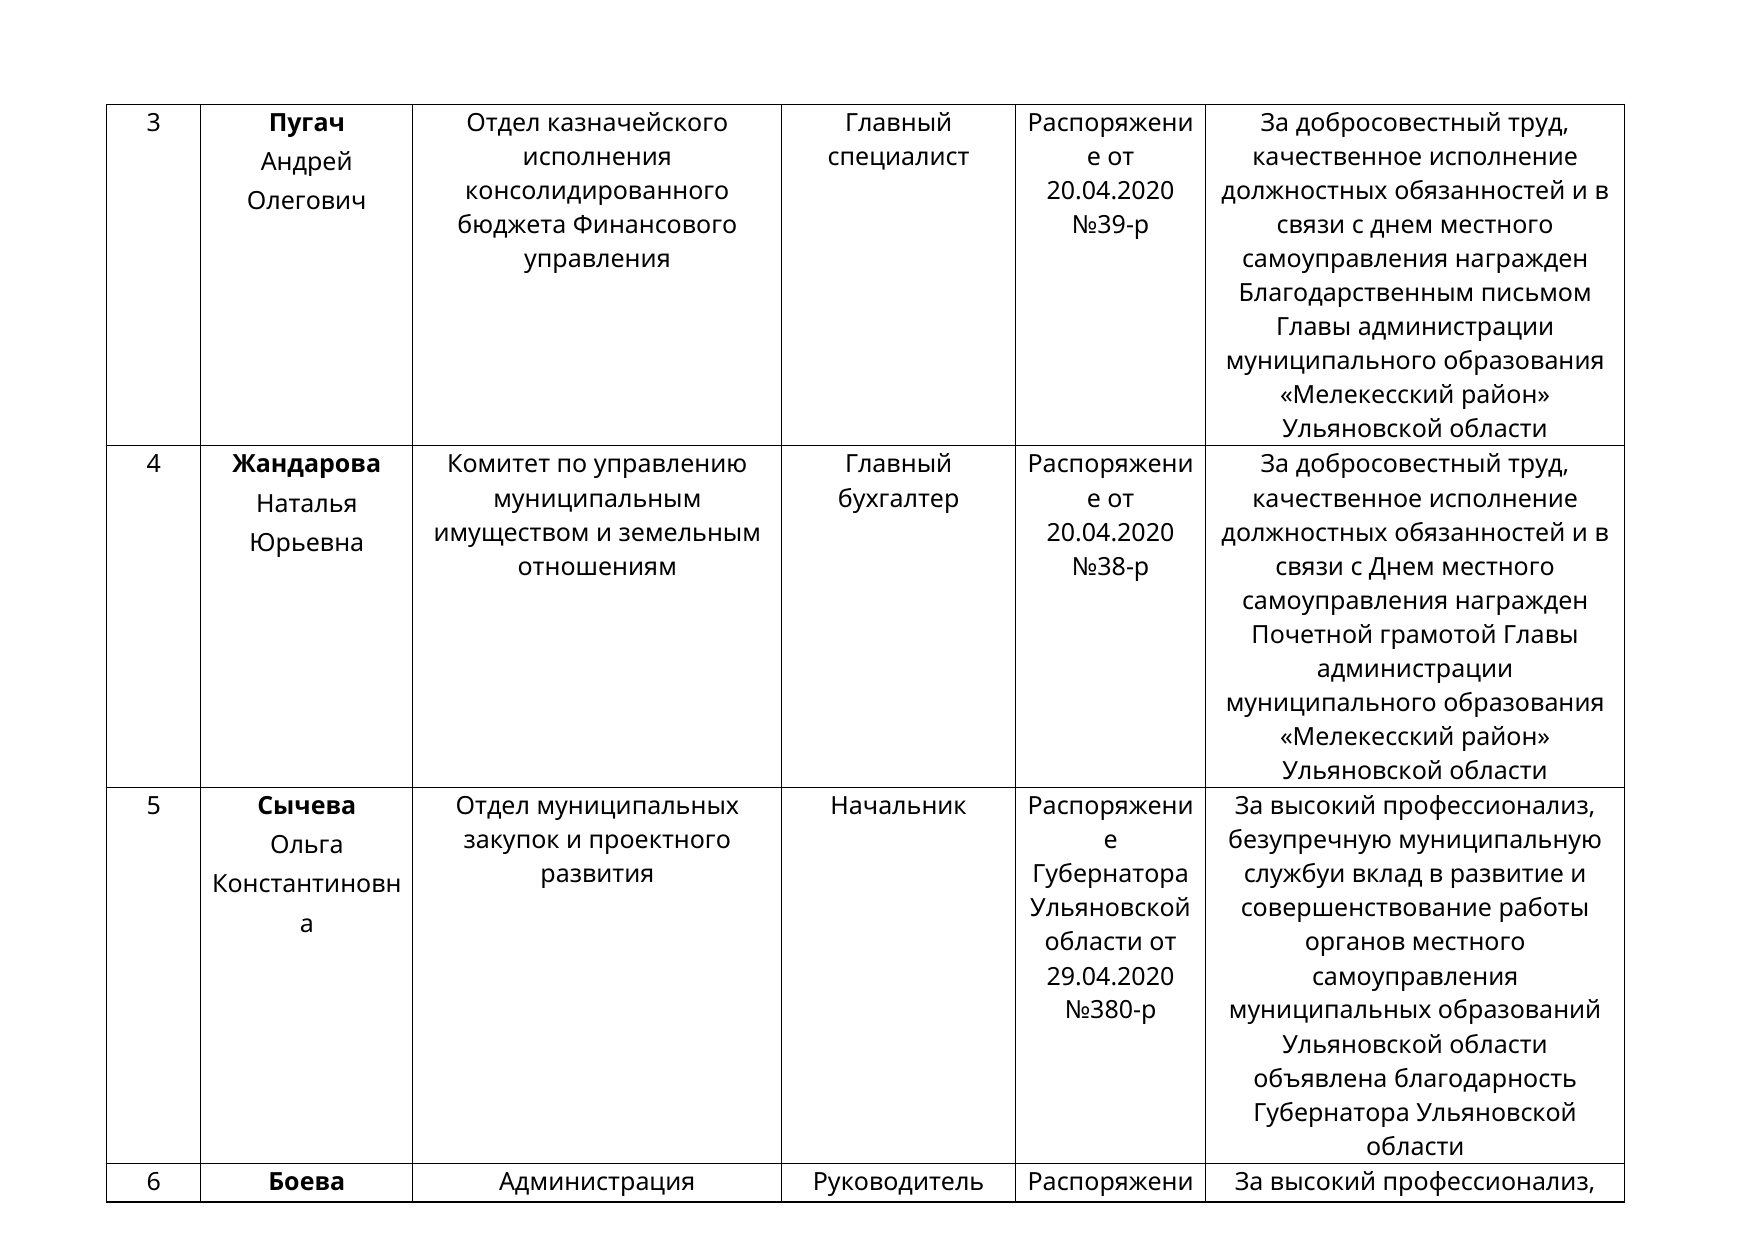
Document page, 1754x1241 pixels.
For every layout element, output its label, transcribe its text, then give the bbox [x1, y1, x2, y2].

table_cell За добросовестный труд, качественное исполнение должностных обязанностей и в связи с Днем местного самоуправления награжден Почетной грамотой Главы администрации муниципального образования «Мелекесский район» Ульяновской области [1206, 446, 1624, 787]
table_cell Пугач Андрей Олегович [201, 105, 412, 445]
table_cell Отдел муниципальных закупок и проектного развития [413, 788, 781, 1162]
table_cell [1016, 788, 1205, 1162]
table_cell Распоряжение от 20.04.2020 №38-р [1016, 446, 1205, 787]
table_cell 6 [107, 1164, 200, 1201]
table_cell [1206, 1164, 1624, 1201]
table_cell Сычева Ольга Константиновна [201, 788, 412, 1162]
table_cell 4 [107, 446, 200, 787]
table_cell За высокий профессионализ, безупречную муниципальную службуи вклад в развитие и совершенствование работы органов местного самоуправления муниципальных образований Ульяновской области объявлена благодарность Губернатора Ульяновской области [1206, 788, 1624, 1162]
table_cell Главный бухгалтер [782, 446, 1015, 787]
table_cell 5 [107, 788, 200, 1162]
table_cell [1016, 1164, 1205, 1201]
table_cell Главный специалист [782, 105, 1015, 445]
table_cell Отдел казначейского исполнения консолидированного бюджета Финансового управления [413, 105, 781, 445]
table_cell Администрация [413, 1164, 781, 1201]
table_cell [201, 1164, 412, 1201]
table_cell Жандарова Наталья Юрьевна [201, 446, 412, 787]
table_cell За добросовестный труд, качественное исполнение должностных обязанностей и в связи с днем местного самоуправления награжден Благодарственным письмом Главы администрации муниципального образования «Мелекесский район» Ульяновской области [1206, 105, 1624, 445]
table_cell Начальник [782, 788, 1015, 1162]
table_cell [782, 1164, 1015, 1201]
table_cell Распоряжение от 20.04.2020 №39-р [1016, 105, 1205, 445]
table_cell 3 [107, 105, 200, 445]
table_cell Комитет по управлению муниципальным имуществом и земельным отношениям [413, 446, 781, 787]
